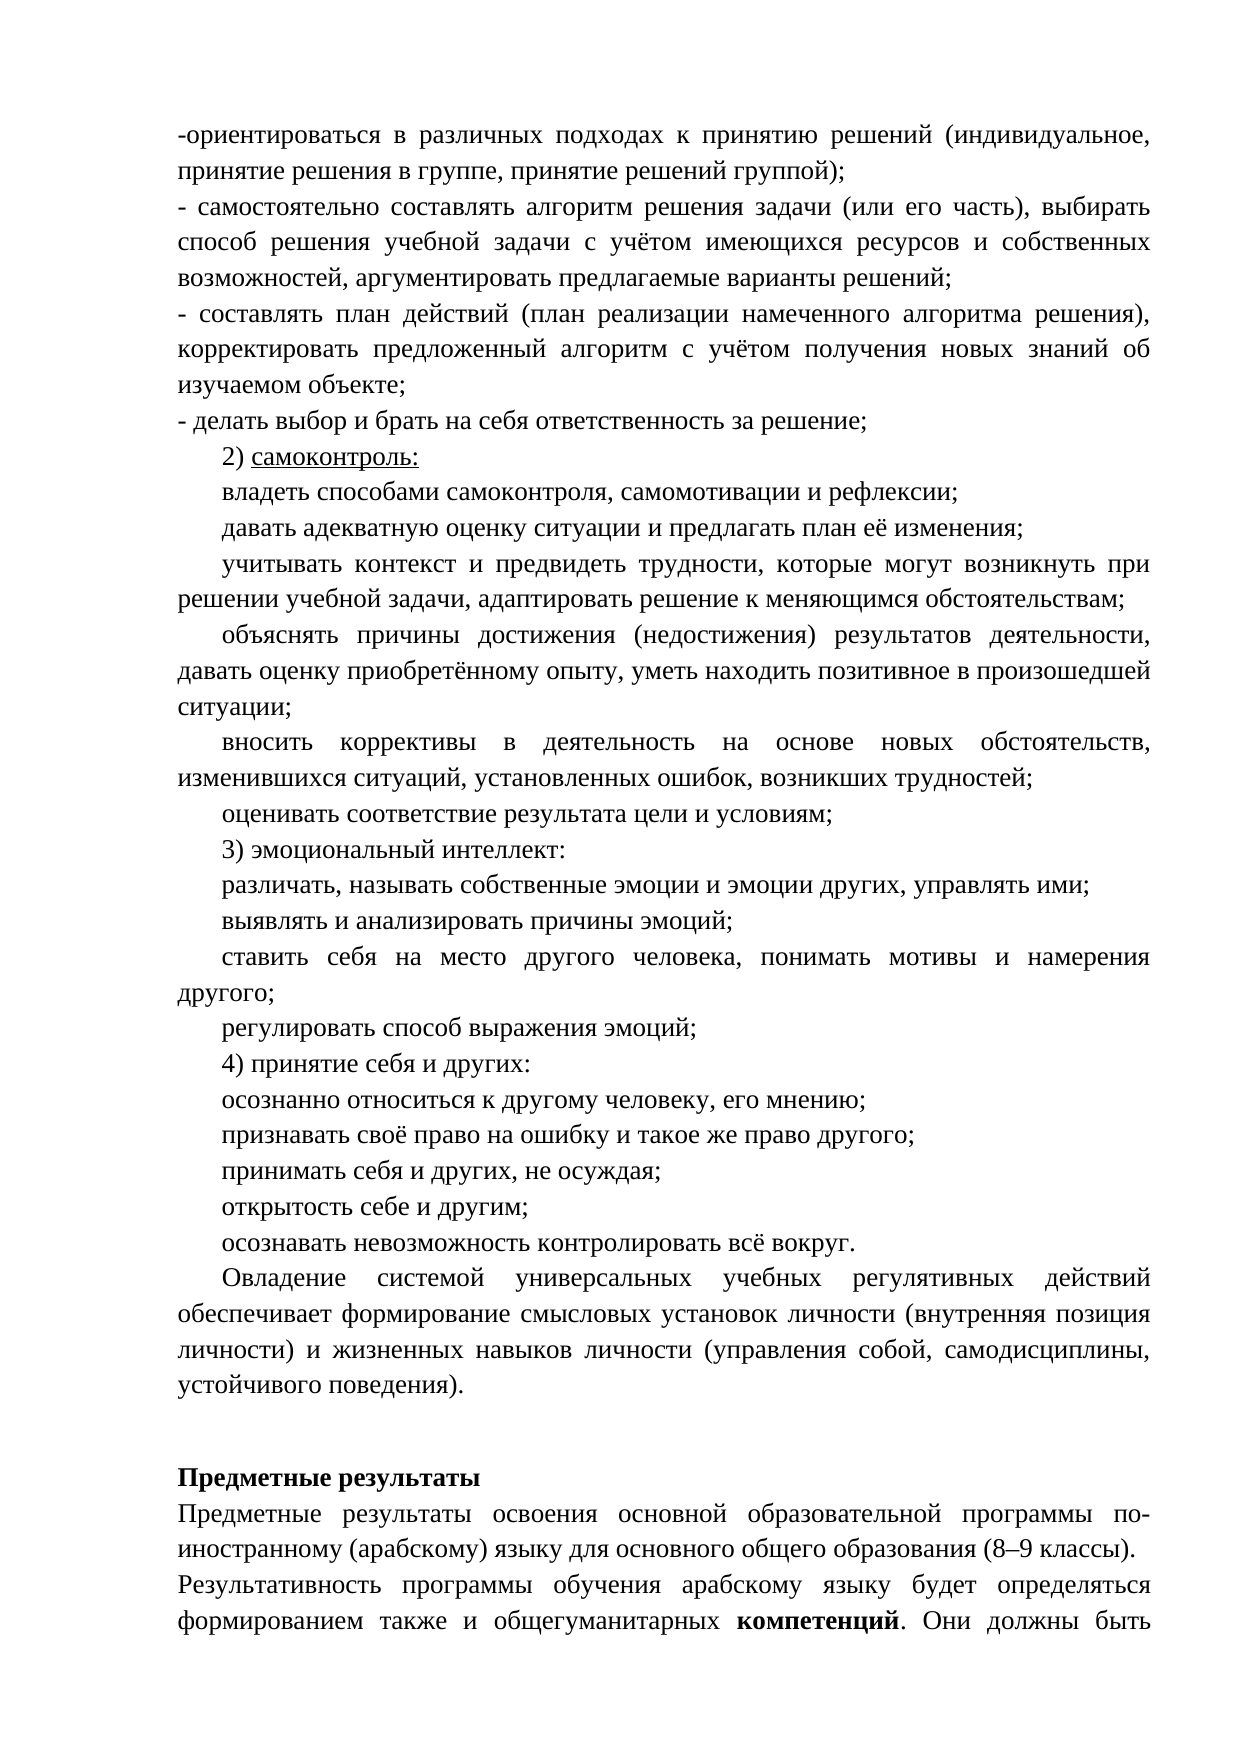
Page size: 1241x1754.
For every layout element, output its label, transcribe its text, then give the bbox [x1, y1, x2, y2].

text давать адекватную оценку ситуации и предлагать план её изменения; [177, 511, 1152, 542]
text различать, называть собственные эмоции и эмоции других, управлять ими; [177, 868, 1152, 899]
text осознанно относиться к другому человеку, его мнению; [177, 1083, 1152, 1114]
text 4) принятие себя и других: [177, 1047, 1152, 1078]
text выявлять и анализировать причины эмоций; [177, 904, 1152, 935]
text регулировать способ выражения эмоций; [177, 1011, 1152, 1042]
text - делать выбор и брать на себя ответственность за решение; [177, 404, 1152, 435]
text - самостоятельно составлять алгоритм решения задачи (или его часть), выбирать способ решения учебной задачи с учётом имеющихся ресурсов и собственных возможностей, аргументировать предлагаемые варианты решений; [177, 189, 1152, 292]
text Овладение системой универсальных учебных регулятивных действий обеспечивает формирование смысловых установок личности (внутренняя позиция личности) и жизненных навыков личности (управления собой, самодисциплины, устойчивого поведения). [177, 1261, 1152, 1400]
text осознавать невозможность контролировать всё вокруг. [177, 1226, 1152, 1257]
text Предметные результаты освоения основной образовательной программы по-иностранному (арабскому) языку для основного общего образования (8–9 классы). [177, 1497, 1152, 1563]
text вносить коррективы в деятельность на основе новых обстоятельств, изменившихся ситуаций, установленных ошибок, возникших трудностей; [177, 726, 1152, 792]
text ставить себя на место другого человека, понимать мотивы и намерения другого; [177, 940, 1152, 1007]
text принимать себя и других, не осуждая; [177, 1154, 1152, 1185]
text - составлять план действий (план реализации намеченного алгоритма решения), корректировать предложенный алгоритм с учётом получения новых знаний об изучаемом объекте; [177, 297, 1152, 399]
text открытость себе и другим; [177, 1190, 1152, 1221]
text учитывать контекст и предвидеть трудности, которые могут возникнуть при решении учебной задачи, адаптировать решение к меняющимся обстоятельствам; [177, 547, 1152, 614]
text оценивать соответствие результата цели и условиям; [177, 797, 1152, 828]
text владеть способами самоконтроля, самомотивации и рефлексии; [177, 475, 1152, 507]
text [177, 1568, 1152, 1635]
text 3) эмоциональный интеллект: [177, 833, 1152, 864]
text Предметные результаты [177, 1461, 1152, 1492]
text -ориентироваться в различных подходах к принятию решений (индивидуальное, принятие решения в группе, принятие решений группой); [177, 118, 1152, 185]
text признавать своё право на ошибку и такое же право другого; [177, 1118, 1152, 1150]
text 2) самоконтроль: [177, 440, 1152, 471]
text объяснять причины достижения (недостижения) результатов деятельности, давать оценку приобретённому опыту, уметь находить позитивное в произошедшей ситуации; [177, 618, 1152, 721]
